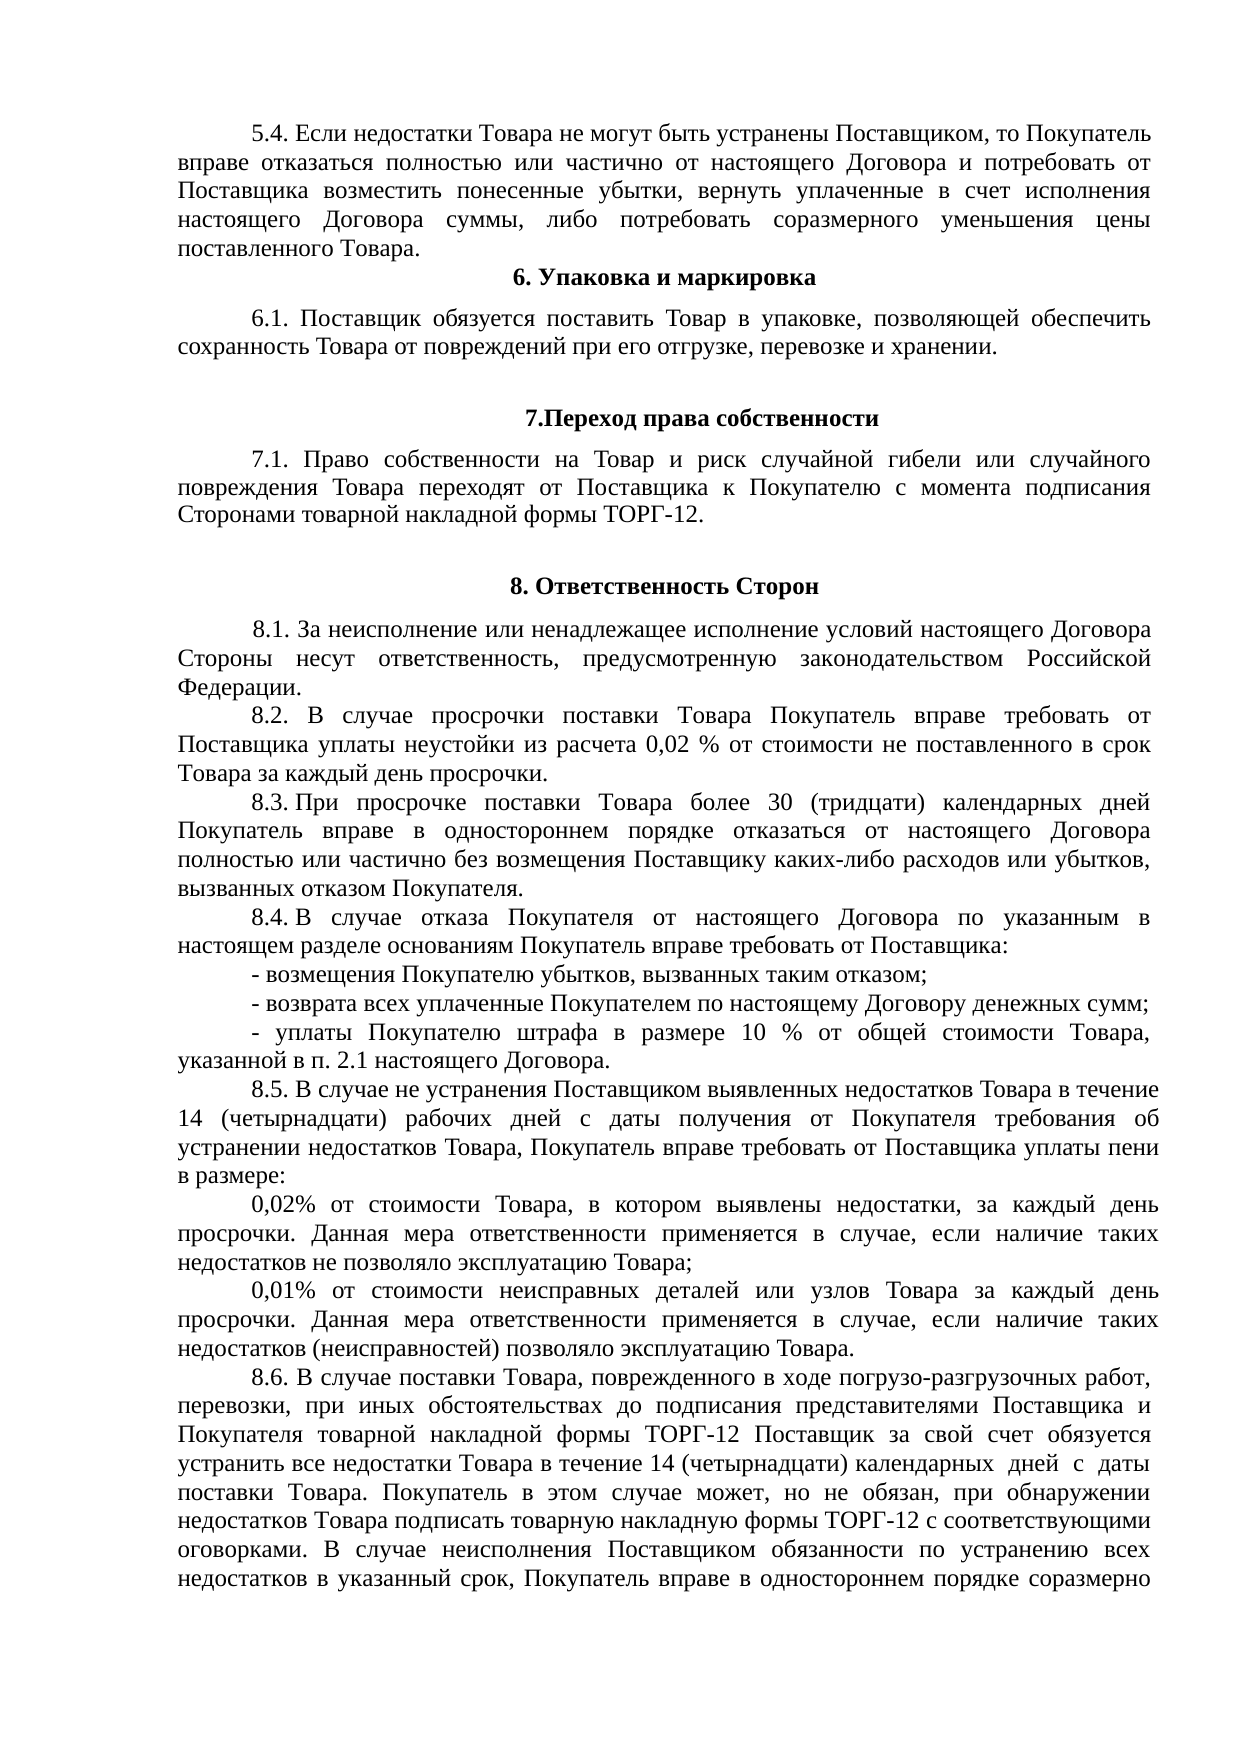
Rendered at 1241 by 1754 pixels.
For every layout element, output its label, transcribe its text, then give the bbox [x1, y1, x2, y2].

text 8.5. В случае не устранения Поставщиком выявленных недостатков Товара в течение 14 (четырнадцати) рабочих дней с даты получения от Покупателя требования об устранении недостатков Товара, Покупатель вправе требовать от Поставщика уплаты пени в размере: [177, 1074, 1160, 1189]
text 8.2. В случае просрочки поставки Товара Покупатель вправе требовать от Поставщика уплаты неустойки из расчета 0,02 % от стоимости не поставленного в срок Товара за каждый день просрочки. [177, 701, 1152, 787]
text 5.4. Если недостатки Товара не могут быть устранены Поставщиком, то Покупатель вправе отказаться полностью или частично от настоящего Договора и потребовать от Поставщика возместить понесенные убытки, вернуть уплаченные в счет исполнения настоящего Договора суммы, либо потребовать соразмерного уменьшения цены поставленного Товара. [177, 118, 1152, 262]
text 8. Ответственность Сторон [177, 571, 1152, 600]
text - уплаты Покупателю штрафа в размере 10 % от общей стоимости Товара, указанной в п. 2.1 настоящего Договора. [177, 1017, 1152, 1074]
text 8.4. В случае отказа Покупателя от настоящего Договора по указанным в настоящем разделе основаниям Покупатель вправе требовать от Поставщика: [177, 902, 1152, 959]
text 0,02% от стоимости Товара, в котором выявлены недостатки, за каждый день просрочки. Данная мера ответственности применяется в случае, если наличие таких недостатков не позволяло эксплуатацию Товара; [177, 1189, 1160, 1276]
text 0,01% от стоимости неисправных деталей или узлов Товара за каждый день просрочки. Данная мера ответственности применяется в случае, если наличие таких недостатков (неисправностей) позволяло эксплуатацию Товара. [177, 1276, 1160, 1362]
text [177, 1362, 1152, 1592]
text 6. Упаковка и маркировка [177, 262, 1152, 291]
text 7.1. Право собственности на Товар и риск случайной гибели или случайного повреждения Товара переходят от Поставщика к Покупателю с момента подписания Сторонами товарной накладной формы ТОРГ-12. [177, 446, 1152, 528]
text 8.1. За неисполнение или ненадлежащее исполнение условий настоящего Договора Стороны несут ответственность, предусмотренную законодательством Российской Федерации. [177, 614, 1152, 701]
text 8.3. При просрочке поставки Товара более 30 (тридцати) календарных дней Покупатель вправе в одностороннем порядке отказаться от настоящего Договора полностью или частично без возмещения Поставщику каких-либо расходов или убытков, вызванных отказом Покупателя. [177, 787, 1152, 902]
text 6.1. Поставщик обязуется поставить Товар в упаковке, позволяющей обеспечить сохранность Товара от повреждений при его отгрузке, перевозке и хранении. [177, 305, 1152, 360]
text - возмещения Покупателю убытков, вызванных таким отказом; [177, 959, 1152, 988]
text 7.Переход права собственности [177, 403, 1152, 432]
text - возврата всех уплаченные Покупателем по настоящему Договору денежных сумм; [177, 988, 1152, 1017]
